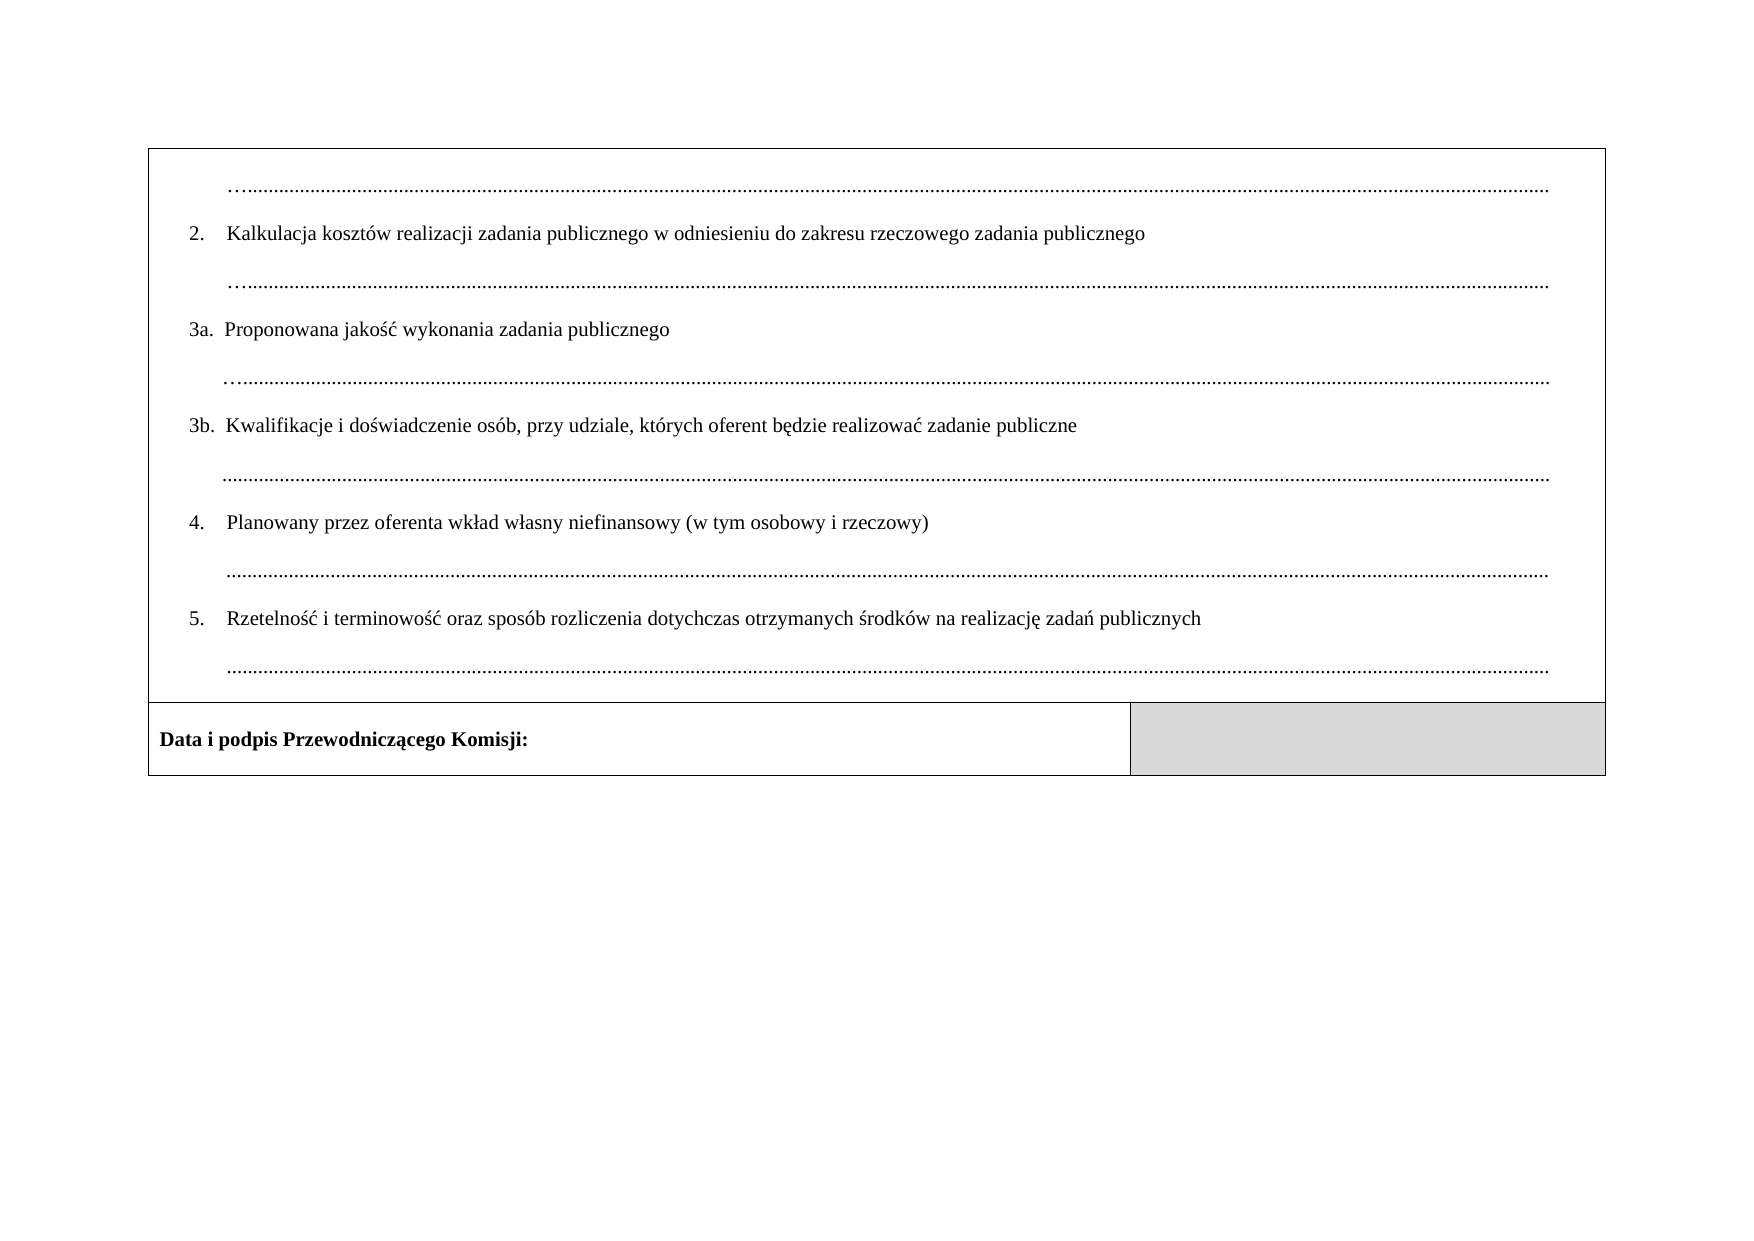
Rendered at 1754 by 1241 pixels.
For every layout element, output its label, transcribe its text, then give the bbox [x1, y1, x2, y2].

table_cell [149, 149, 1605, 702]
table_cell [1131, 703, 1605, 775]
table_cell Data i podpis Przewodniczącego Komisji: [149, 703, 1130, 775]
